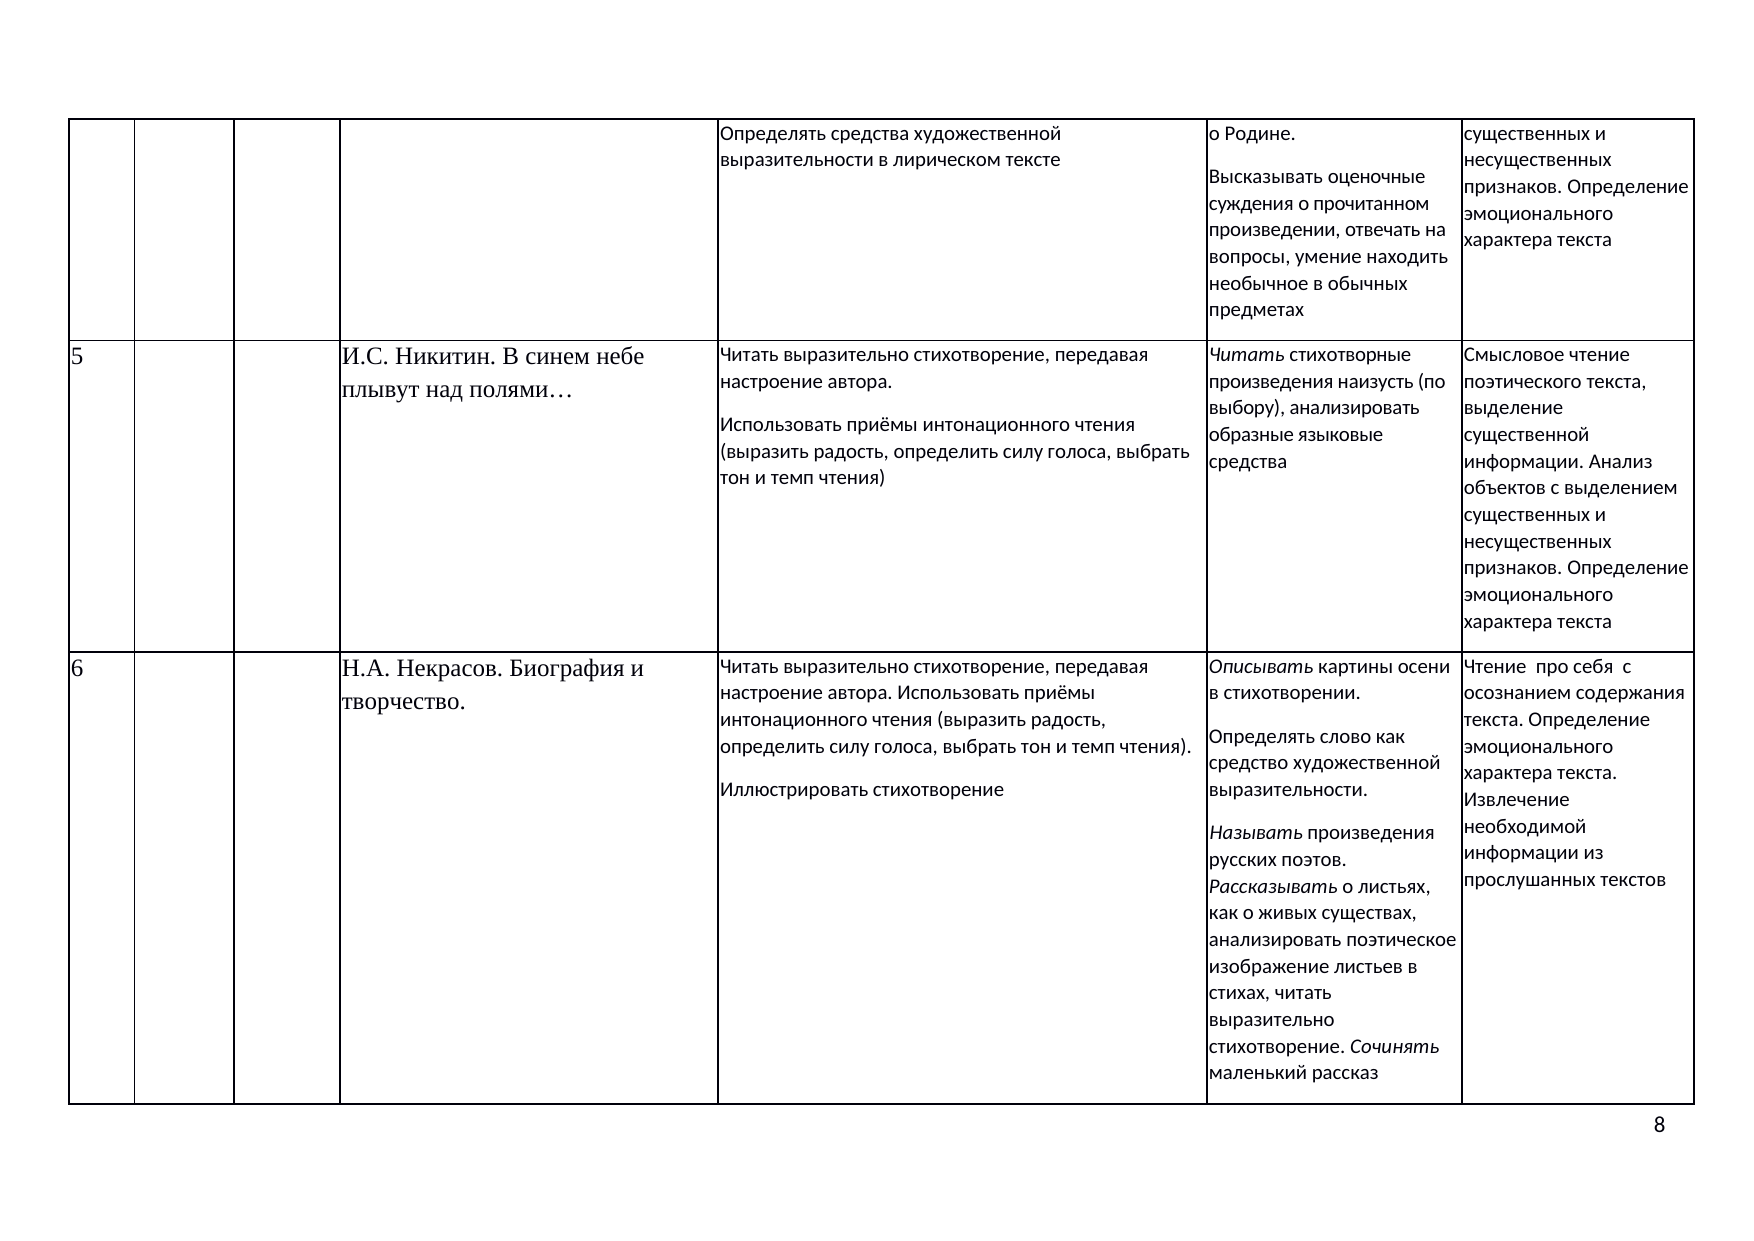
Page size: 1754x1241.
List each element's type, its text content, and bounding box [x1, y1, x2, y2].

table_cell 5 [70, 341, 134, 651]
table_cell [135, 341, 233, 651]
table_cell 4 [70, 120, 134, 340]
table_cell Читать выразительно стихотворение, передавая настроение автора. Использовать приёмы интонационного чтения (выразить радость, определить силу голоса, выбрать тон и темп чтения) [719, 341, 1206, 651]
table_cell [1208, 653, 1461, 1103]
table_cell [719, 120, 1206, 340]
table_cell [235, 653, 339, 1103]
table_cell [235, 120, 339, 340]
table_cell [135, 653, 233, 1103]
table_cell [1208, 120, 1461, 340]
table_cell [1463, 120, 1693, 340]
table_cell [235, 341, 339, 651]
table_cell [341, 653, 717, 1103]
table_cell Читать стихотворные произведения наизусть (по выбору), анализировать образные языковые средства [1208, 341, 1461, 651]
table_cell [135, 120, 233, 340]
table_cell И.С. Никитин. В синем небе плывут над полями… [341, 341, 717, 651]
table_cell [719, 653, 1206, 1103]
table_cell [1463, 653, 1693, 1103]
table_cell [341, 120, 717, 340]
table_cell 6 [70, 653, 134, 1103]
